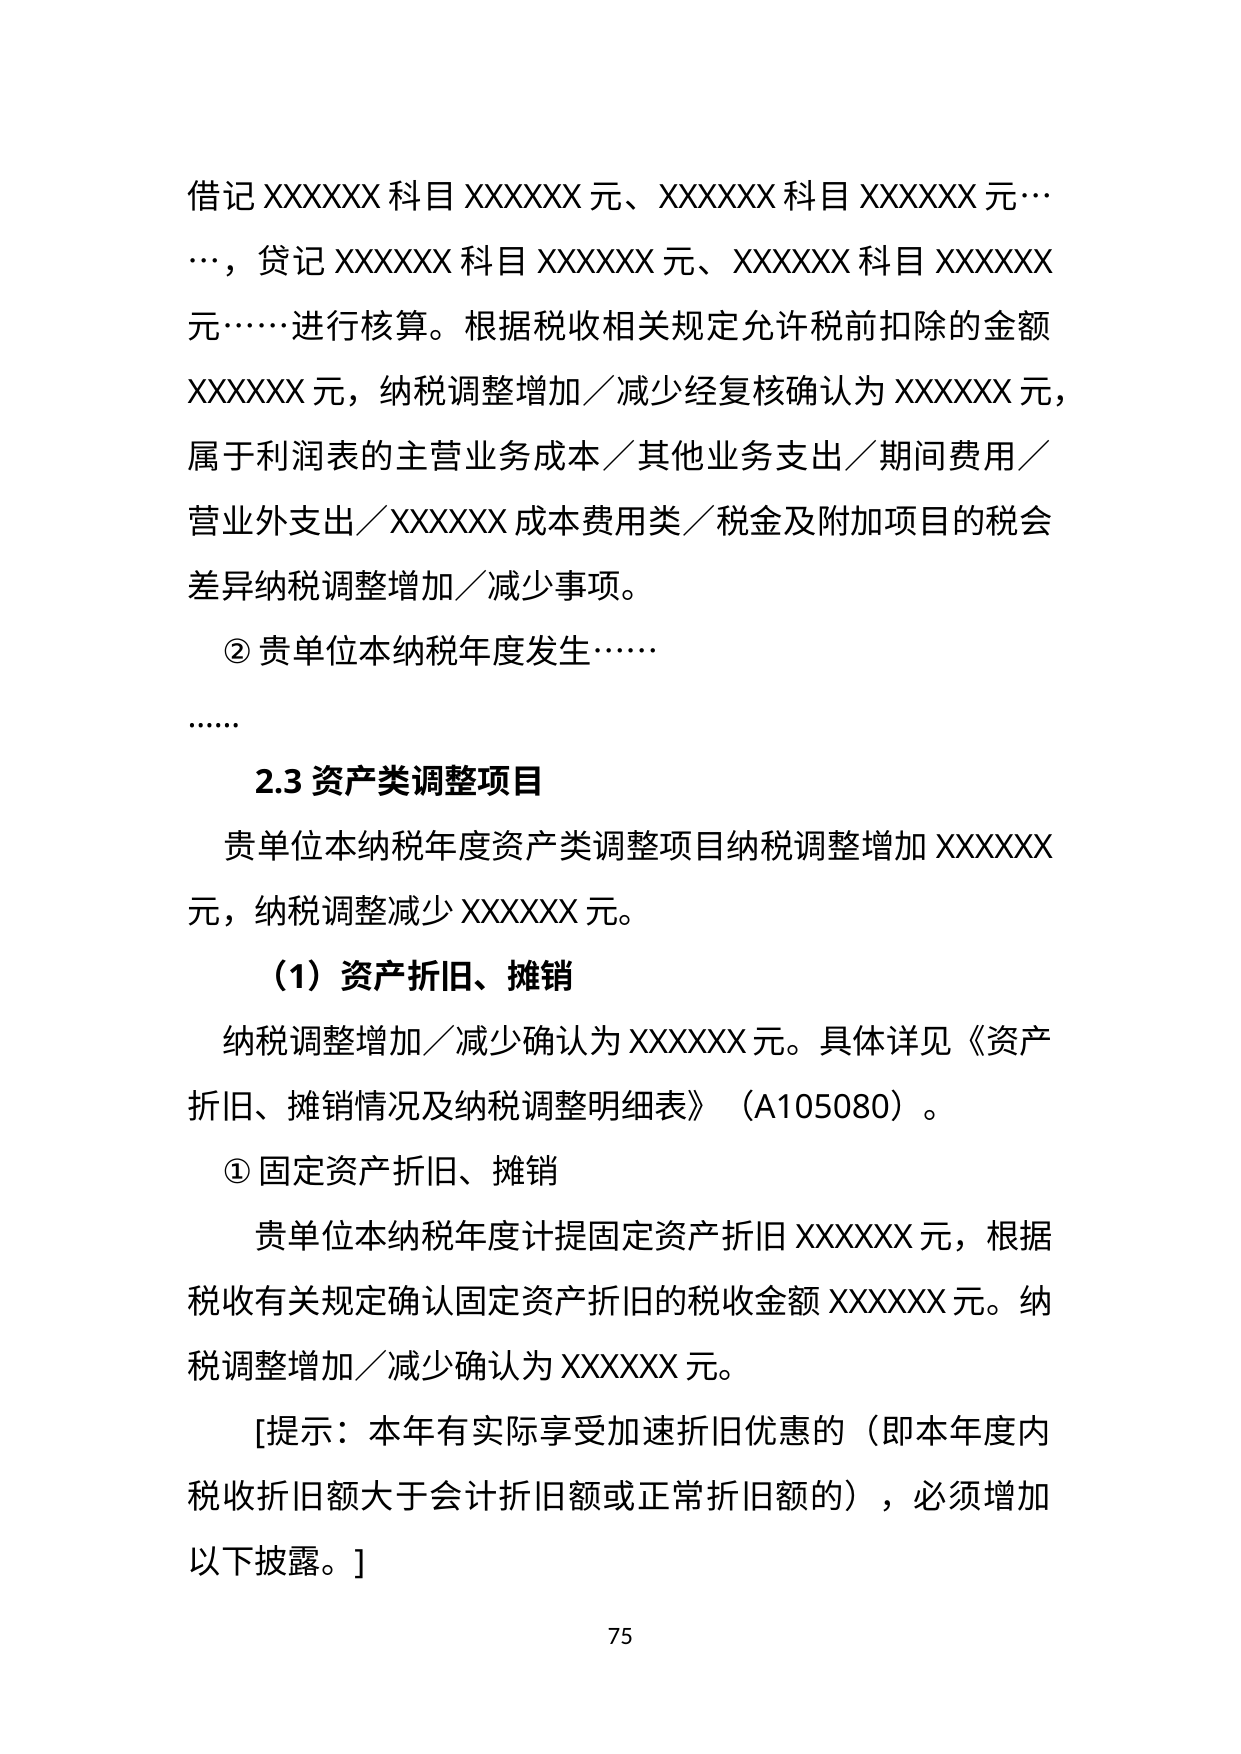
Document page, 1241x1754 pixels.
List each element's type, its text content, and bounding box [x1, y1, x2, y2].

text 贵单位本纳税年度计提固定资产折旧XXXXXX元，根据税收有关规定确认固定资产折旧的税收金额XXXXXX元。纳税调整增加／减少确认为XXXXXX元。 [187, 1202, 1053, 1397]
text 纳税调整增加／减少确认为XXXXXX元。具体详见《资产折旧、摊销情况及纳税调整明细表》（A105080）。 [187, 1007, 1053, 1137]
text （1）资产折旧、摊销 [187, 942, 1053, 1007]
text …… [187, 682, 1053, 747]
text ②贵单位本纳税年度发生…… [187, 617, 1053, 682]
text [提示：本年有实际享受加速折旧优惠的（即本年度内税收折旧额大于会计折旧额或正常折旧额的），必须增加以下披露。] [187, 1397, 1053, 1592]
text 2.3 资产类调整项目 [187, 747, 1053, 812]
text ①固定资产折旧、摊销 [187, 1137, 1053, 1202]
text 贵单位本纳税年度资产类调整项目纳税调整增加XXXXXX元，纳税调整减少XXXXXX元。 [187, 812, 1053, 942]
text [187, 162, 1053, 617]
